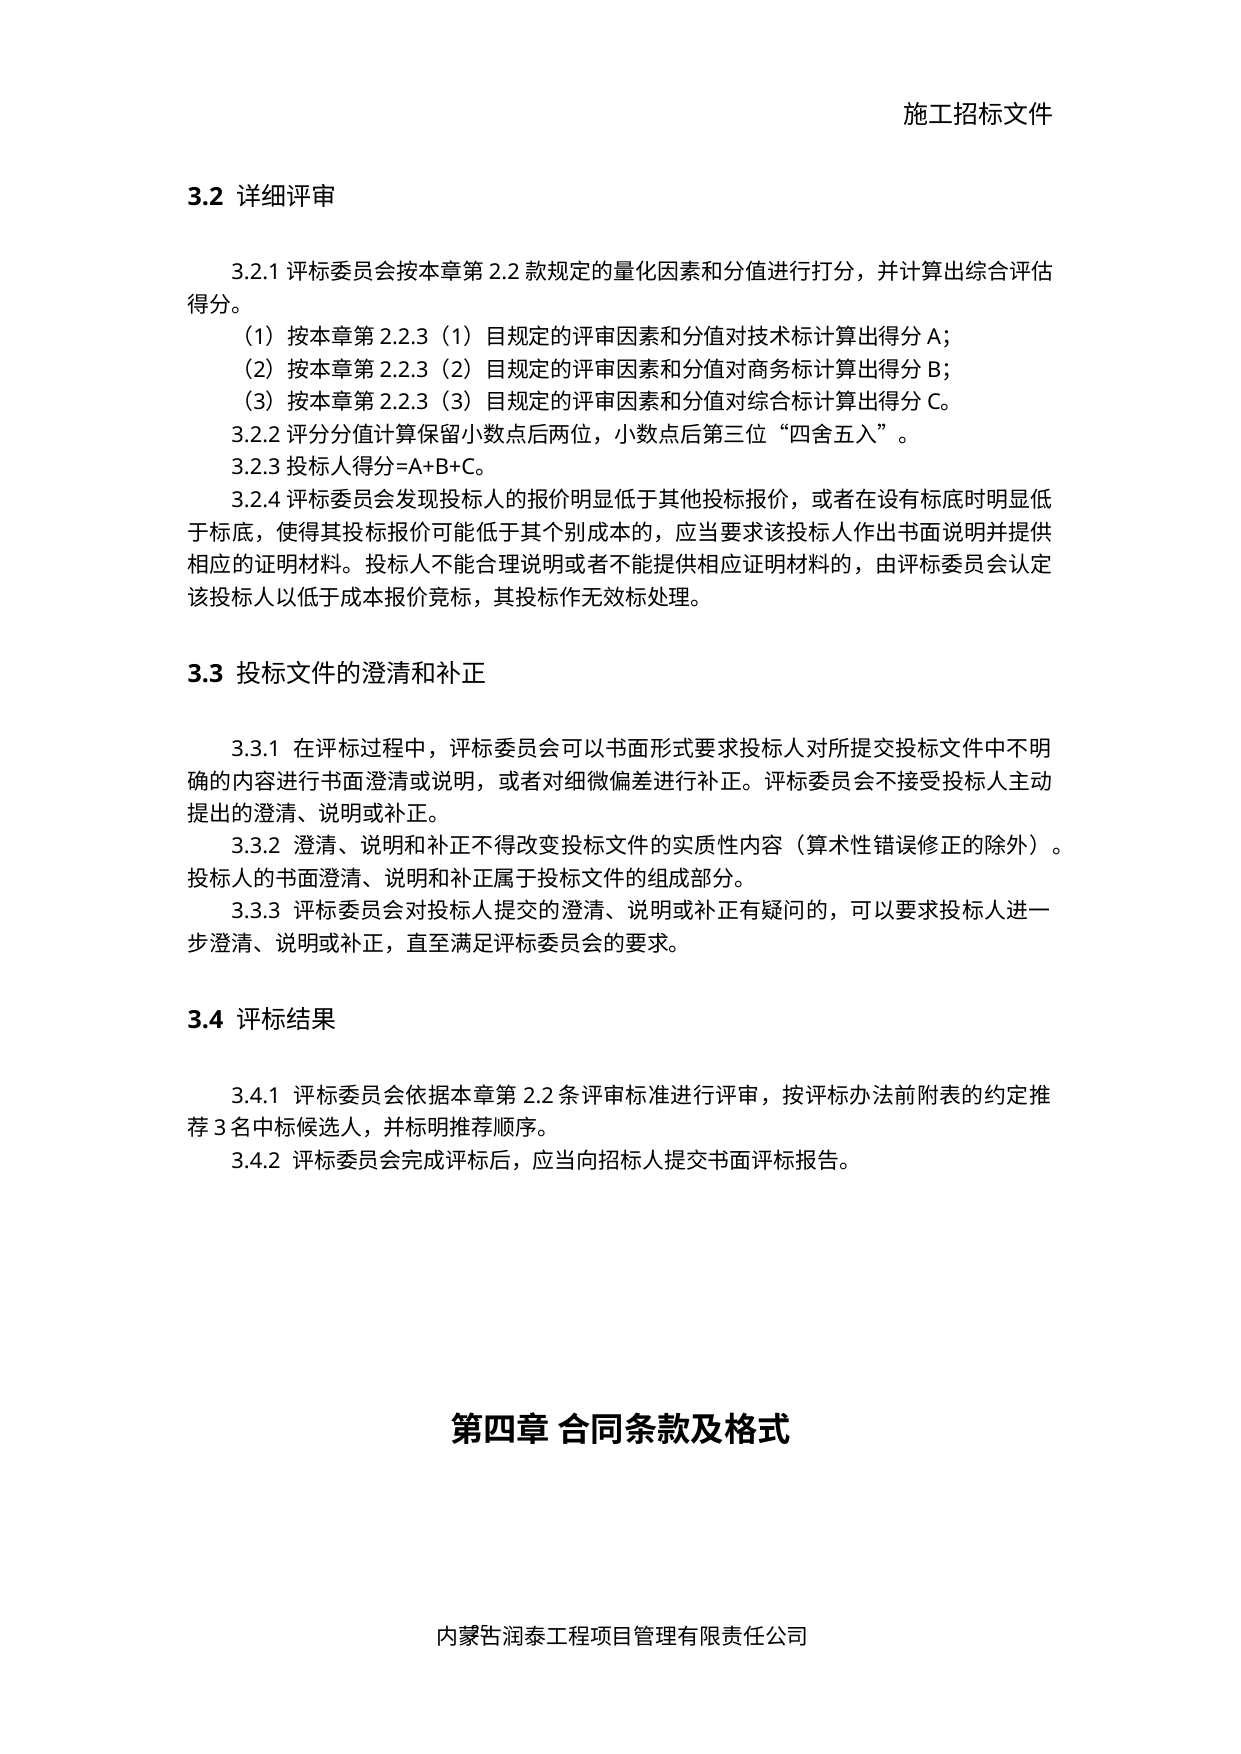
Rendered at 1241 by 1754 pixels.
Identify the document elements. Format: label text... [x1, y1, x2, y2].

text 第四章 合同条款及格式 [187, 1395, 1053, 1460]
text 3.4.2 评标委员会完成评标后，应当向招标人提交书面评标报告。 [187, 1142, 1053, 1175]
text 3.2.4 评标委员会发现投标人的报价明显低于其他投标报价，或者在设有标底时明显低于标底，使得其投标报价可能低于其个别成本的，应当要求该投标人作出书面说明并提供相应的证明材料。投标人不能合理说明或者不能提供相应证明材料的，由评标委员会认定该投标人以低于成本报价竞标，其投标作无效标处理。 [187, 482, 1053, 612]
text 3.3.1 在评标过程中，评标委员会可以书面形式要求投标人对所提交投标文件中不明确的内容进行书面澄清或说明，或者对细微偏差进行补正。评标委员会不接受投标人主动提出的澄清、说明或补正。 [187, 731, 1053, 828]
text （1）按本章第2.2.3（1）目规定的评审因素和分值对技术标计算出得分A； [187, 319, 1053, 352]
text 3.2.3 投标人得分=A+B+C。 [187, 449, 1053, 482]
text 3.2 详细评审 [187, 162, 1053, 227]
text 3.4 评标结果 [187, 985, 1053, 1050]
text 3.3 投标文件的澄清和补正 [187, 639, 1053, 704]
text 3.2.1 评标委员会按本章第2.2 款规定的量化因素和分值进行打分，并计算出综合评估得分。 [187, 254, 1053, 319]
text （2）按本章第2.2.3（2）目规定的评审因素和分值对商务标计算出得分B； [187, 352, 1053, 384]
text 3.4.1 评标委员会依据本章第2.2条评审标准进行评审，按评标办法前附表的约定推荐3名中标候选人，并标明推荐顺序。 [187, 1077, 1053, 1142]
text （3）按本章第2.2.3（3）目规定的评审因素和分值对综合标计算出得分C。 [187, 384, 1053, 417]
text 3.3.3 评标委员会对投标人提交的澄清、说明或补正有疑问的，可以要求投标人进一步澄清、说明或补正，直至满足评标委员会的要求。 [187, 893, 1053, 958]
text 3.3.2 澄清、说明和补正不得改变投标文件的实质性内容（算术性错误修正的除外）。投标人的书面澄清、说明和补正属于投标文件的组成部分。 [187, 828, 1053, 893]
text 3.2.2 评分分值计算保留小数点后两位，小数点后第三位“四舍五入”。 [187, 417, 1053, 449]
